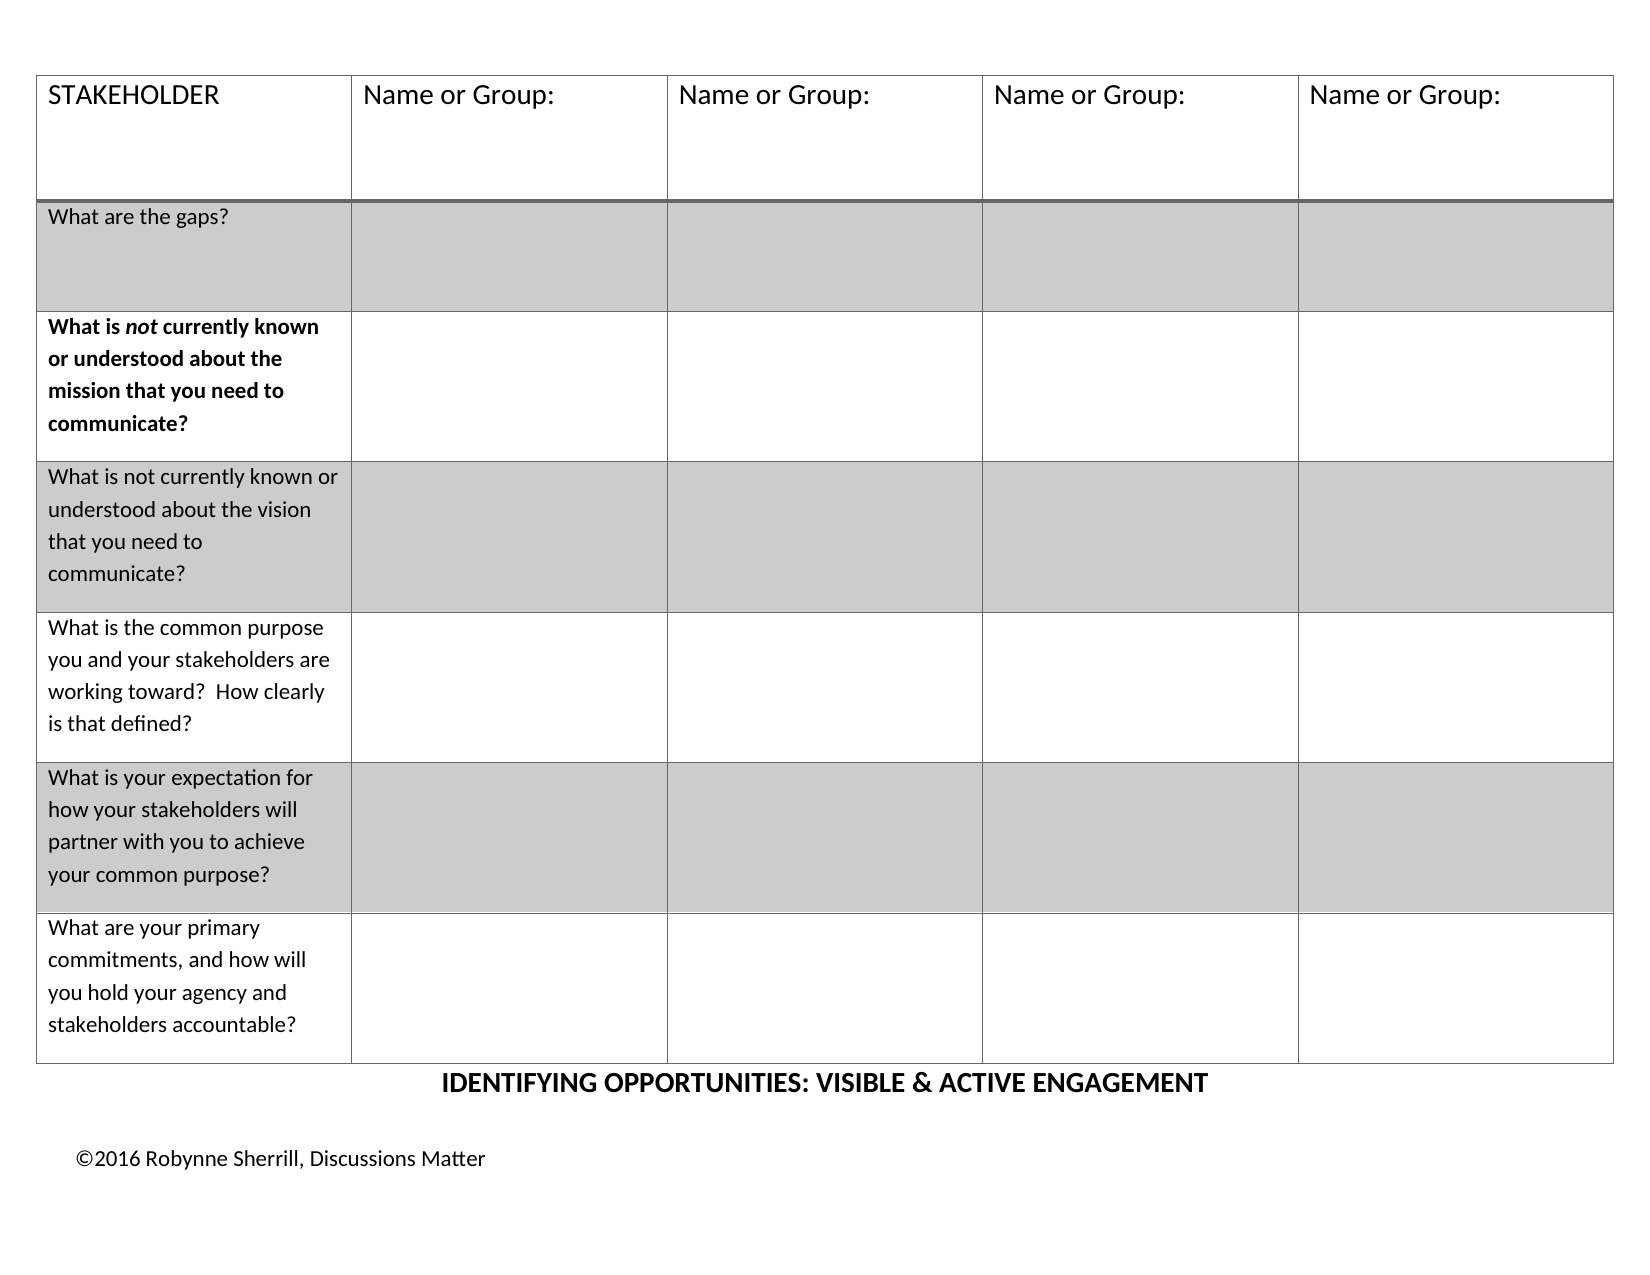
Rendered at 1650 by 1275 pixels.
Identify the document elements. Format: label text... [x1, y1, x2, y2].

table_cell [1299, 613, 1613, 762]
table_cell [668, 462, 982, 612]
table_cell [1299, 914, 1613, 1063]
table_cell [1299, 763, 1613, 912]
table_cell What is not currently known or understood about the vision that you need to communicate? [37, 462, 351, 612]
table_header STAKEHOLDER [37, 76, 351, 199]
table_cell [352, 312, 667, 461]
table_cell What is the common purpose you and your stakeholders are working toward? How clearly is that defined? [37, 613, 351, 762]
table_cell [352, 763, 667, 912]
table_cell [668, 613, 982, 762]
table_cell [668, 914, 982, 1063]
table_cell [1299, 203, 1613, 311]
table_cell [1299, 312, 1613, 461]
table_cell [352, 914, 667, 1063]
table_cell [1299, 462, 1613, 612]
text IDENTIFYING OPPORTUNITIES: VISIBLE & ACTIVE ENGAGEMENT [75, 1064, 1575, 1099]
table_header Name or Group: [352, 76, 667, 199]
table_header Name or Group: [668, 76, 982, 199]
table_cell What is not currently known or understood about the mission that you need to communicate? [37, 312, 351, 461]
table_cell [668, 763, 982, 912]
table_cell [352, 613, 667, 762]
table_cell [668, 312, 982, 461]
table_cell [983, 613, 1298, 762]
table_cell [983, 914, 1298, 1063]
table_cell [983, 203, 1298, 311]
table_cell [983, 462, 1298, 612]
table_cell [352, 203, 667, 311]
table_cell What are your primary commitments, and how will you hold your agency and stakeholders accountable? [37, 914, 351, 1063]
table_cell [983, 312, 1298, 461]
table_cell [668, 203, 982, 311]
table_header Name or Group: [1299, 76, 1613, 199]
table_header Name or Group: [983, 76, 1298, 199]
table_cell [983, 763, 1298, 912]
table_cell What are the gaps? [37, 203, 351, 311]
table_cell [352, 462, 667, 612]
table_cell What is your expectation for how your stakeholders will partner with you to achieve your common purpose? [37, 763, 351, 912]
